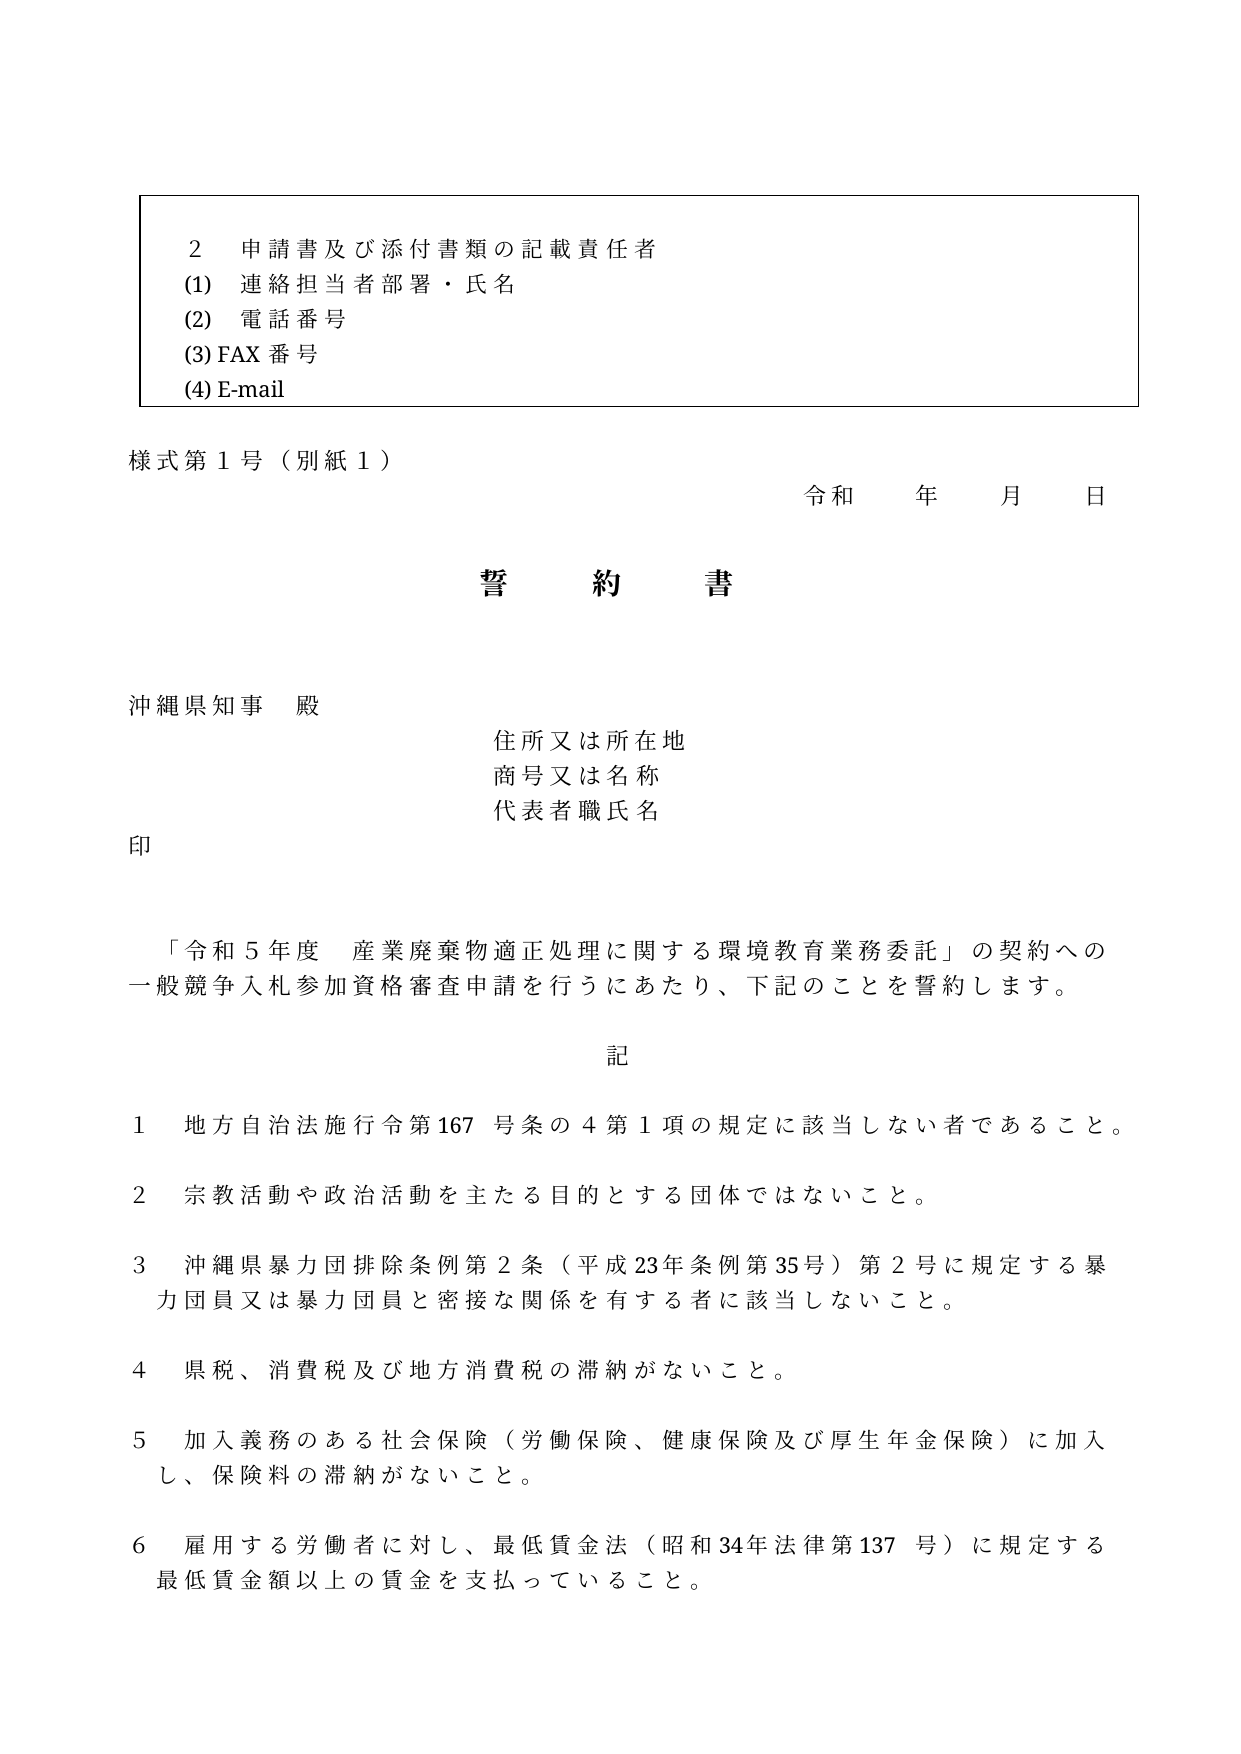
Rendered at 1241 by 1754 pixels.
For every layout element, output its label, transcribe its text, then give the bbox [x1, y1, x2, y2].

text 代表者職氏名 印 [128, 792, 1112, 862]
text ４ 県税、消費税及び地方消費税の滞納がないこと。 [128, 1352, 1112, 1387]
text 記 [128, 1037, 1112, 1072]
text 商号又は名称 [128, 757, 1112, 792]
text 住所又は所在地 [128, 722, 1112, 757]
text 様式第１号（別紙１） [128, 442, 1112, 477]
text 「令和５年度 産業廃棄物適正処理に関する環境教育業務委託」の契約への一般競争入札参加資格審査申請を行うにあたり、下記のことを誓約します。 [128, 932, 1112, 1002]
text １ 地方自治法施行令第167号条の４第１項の規定に該当しない者であること。 [128, 1107, 1112, 1142]
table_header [141, 196, 1138, 406]
text 誓 約 書 [128, 547, 1112, 617]
text ３ 沖縄県暴力団排除条例第２条（平成23年条例第35号）第２号に規定する暴力団員又は暴力団員と密接な関係を有する者に該当しないこと。 [128, 1247, 1112, 1317]
text ２ 宗教活動や政治活動を主たる目的とする団体ではないこと。 [128, 1177, 1112, 1212]
text 沖縄県知事 殿 [128, 687, 1112, 722]
text ６ 雇用する労働者に対し、最低賃金法（昭和34年法律第137号）に規定する最低賃金額以上の賃金を支払っていること。 [128, 1527, 1112, 1597]
text 令和 年 月 日 [128, 477, 1112, 512]
text ５ 加入義務のある社会保険（労働保険、健康保険及び厚生年金保険）に加入し、保険料の滞納がないこと。 [128, 1422, 1112, 1492]
